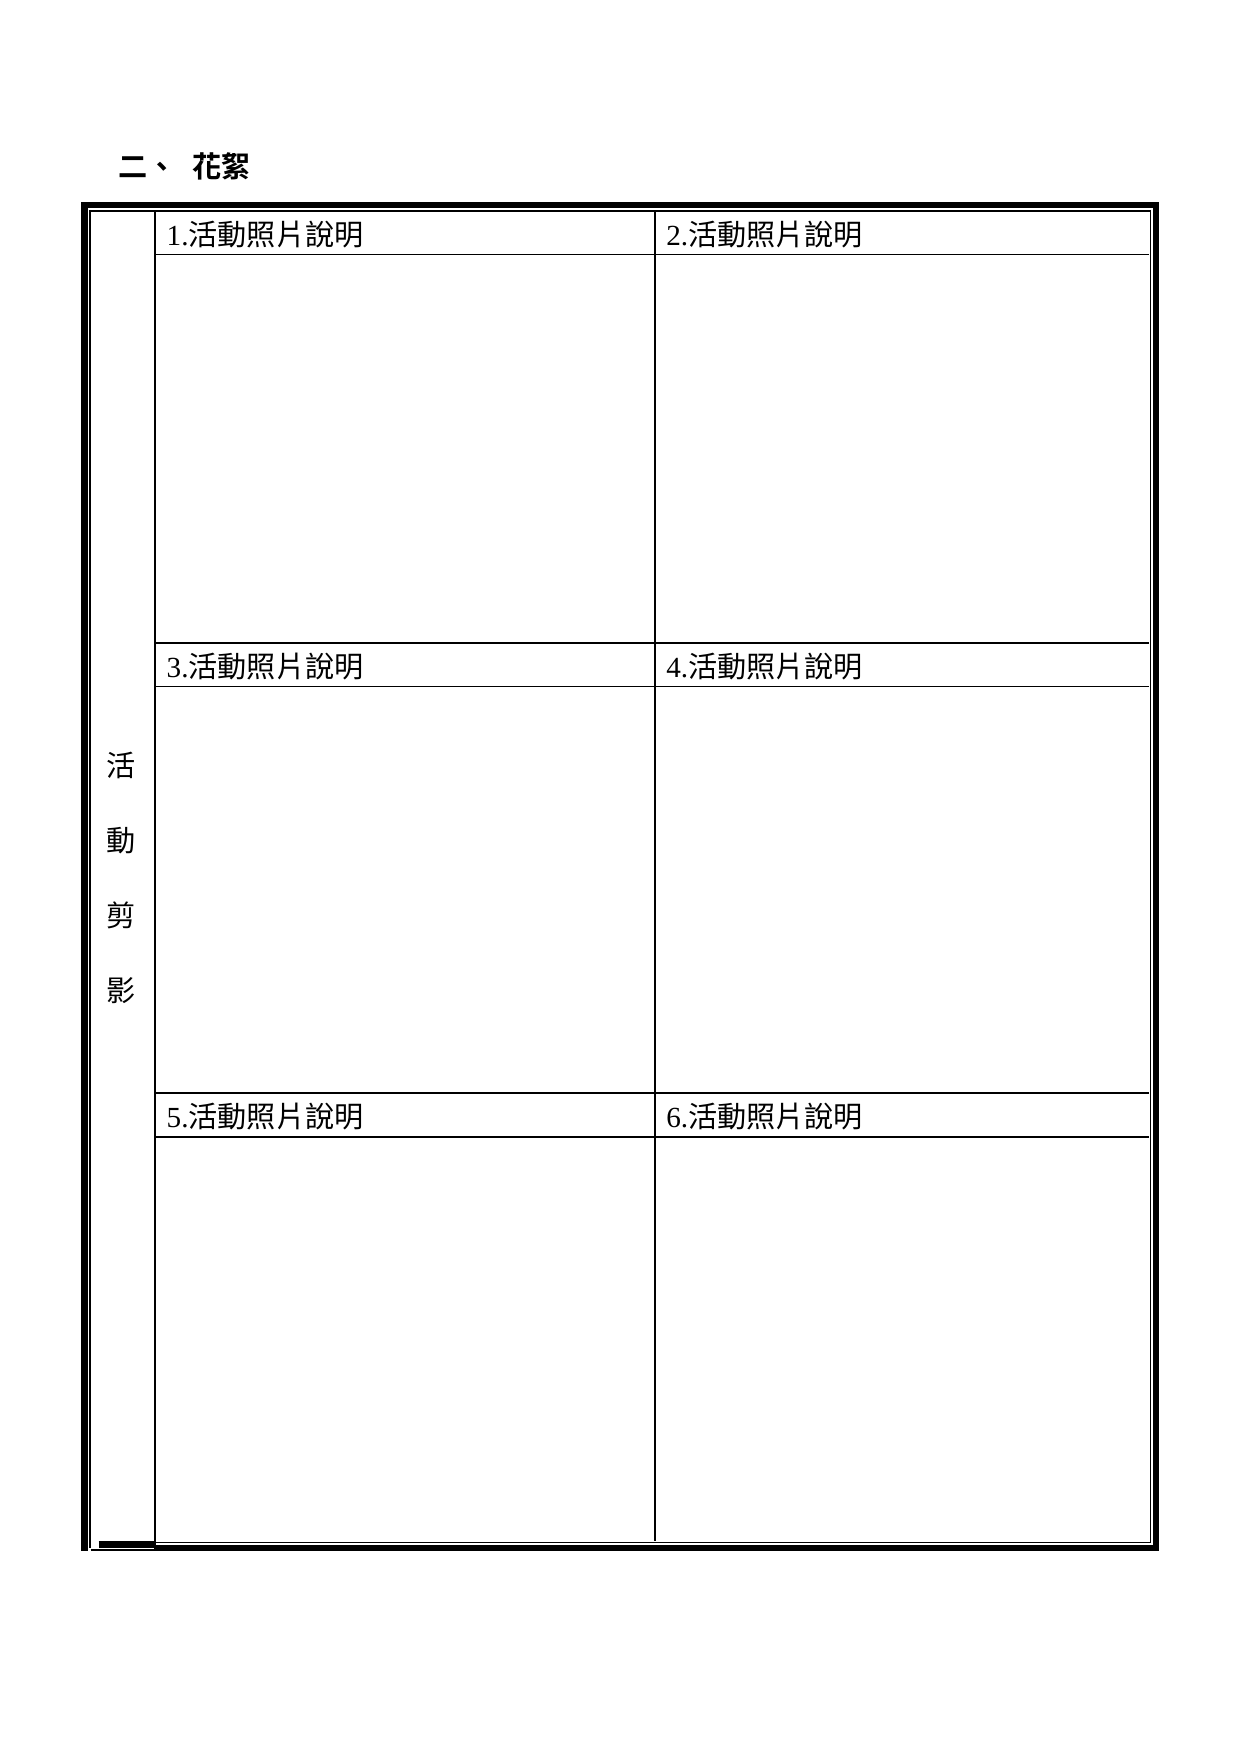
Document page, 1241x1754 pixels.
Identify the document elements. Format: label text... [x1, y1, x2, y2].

table_cell [656, 1136, 1150, 1541]
table_cell 3.活動照片說明 [156, 644, 654, 686]
table_cell 6.活動照片說明 [656, 1092, 1150, 1136]
table_cell 4.活動照片說明 [656, 642, 1150, 686]
list 花絮 [118, 127, 1122, 202]
table_header 2.活動照片說明 [656, 212, 1150, 254]
table_cell [656, 686, 1150, 1092]
table_cell 5.活動照片說明 [156, 1094, 654, 1136]
table_header 1.活動照片說明 [156, 212, 654, 254]
table_cell [156, 1138, 654, 1541]
table_cell [656, 254, 1150, 642]
table_cell [156, 255, 654, 642]
table_cell [156, 687, 654, 1092]
table_header 活動剪影 [91, 212, 154, 1541]
